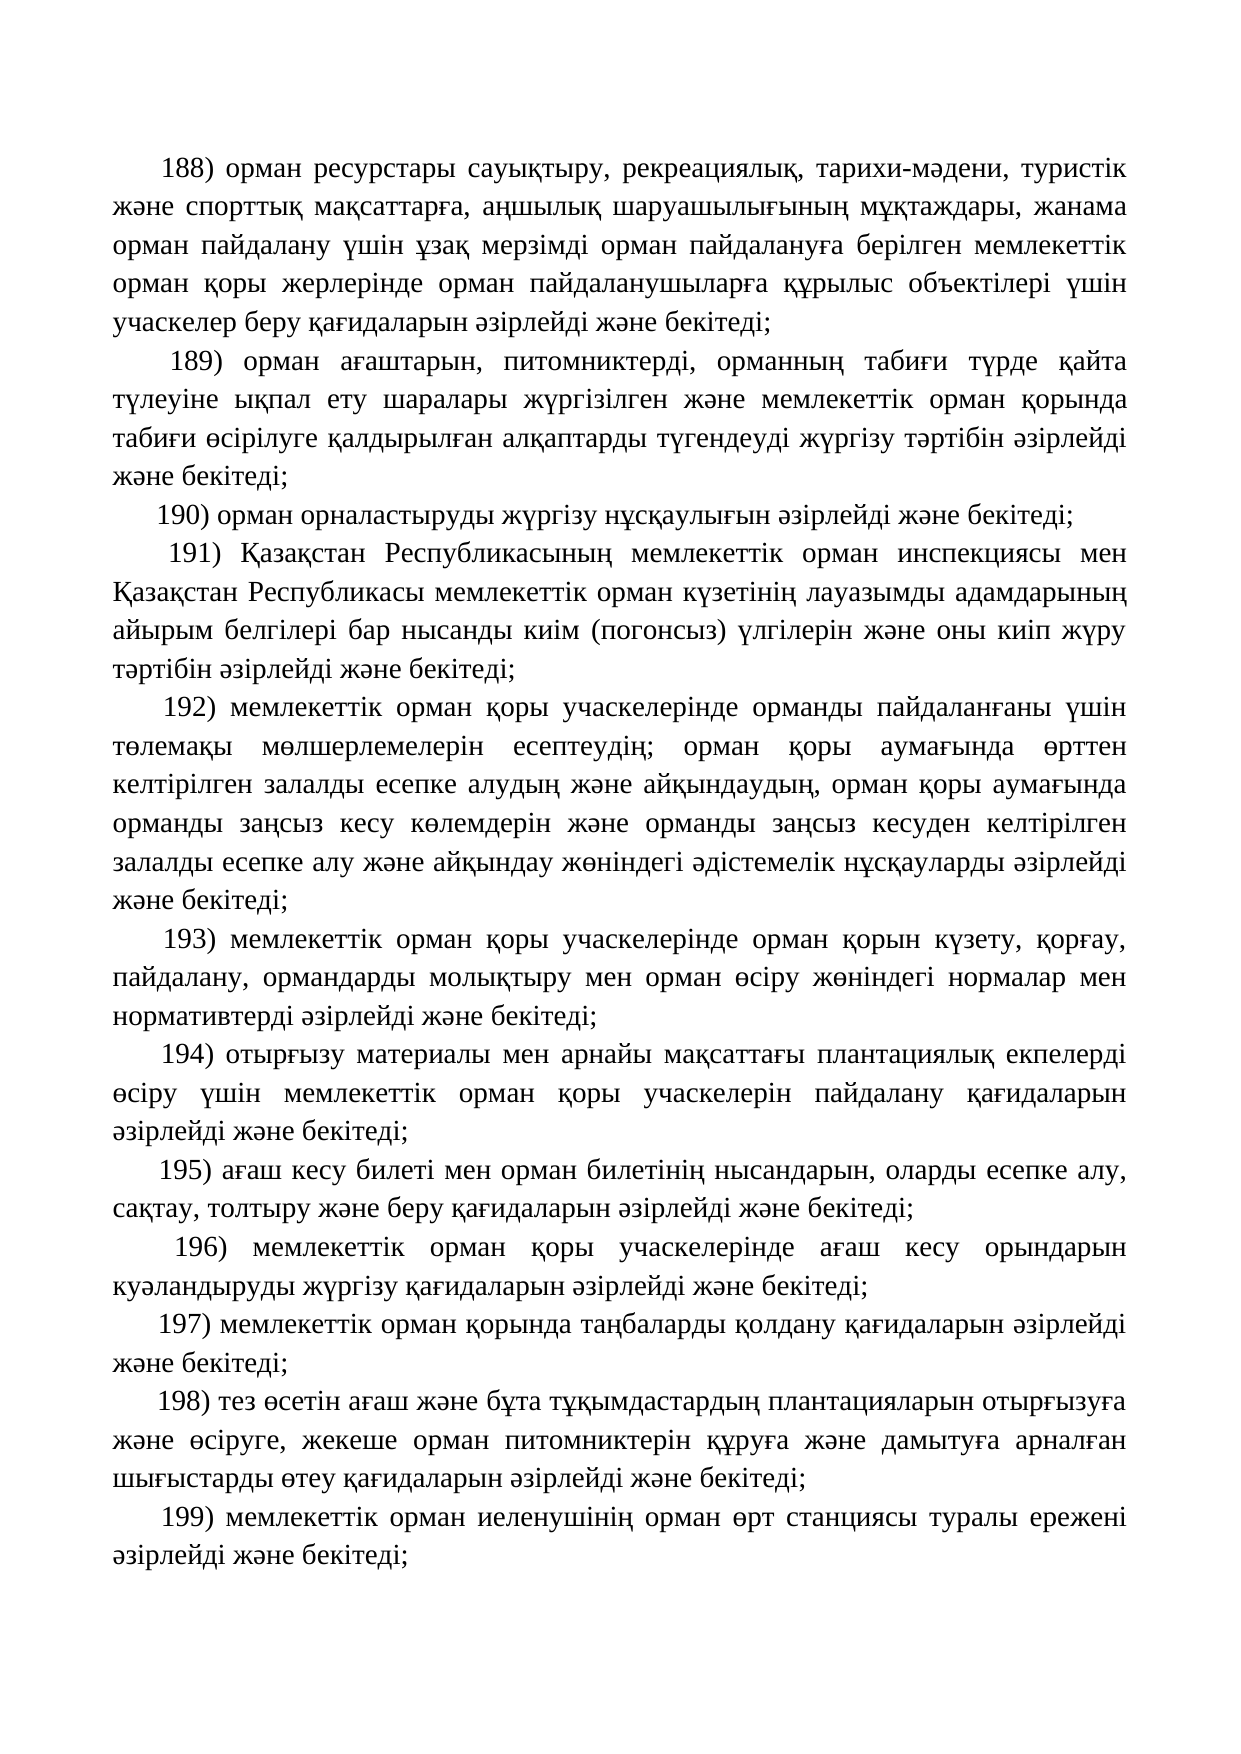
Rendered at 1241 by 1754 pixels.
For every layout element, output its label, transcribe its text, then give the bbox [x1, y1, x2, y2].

text 190) орман орналастыруды жүргізу нұсқаулығын әзірлейді және бекітеді; [112, 497, 1128, 530]
text 191) Қазақстан Республикасының мемлекеттік орман инспекциясы мен Қазақстан Республикасы мемлекеттік орман күзетінің лауазымды адамдарының айырым белгілері бар нысанды киім (погонсыз) үлгілерін және оны киіп жүру тәртібін әзірлейді және бекітеді; [112, 535, 1128, 684]
text 197) мемлекеттік орман қорында таңбаларды қолдану қағидаларын әзірлейді және бекітеді; [112, 1306, 1128, 1378]
text 196) мемлекеттік орман қоры учаскелерінде ағаш кесу орындарын куәландыруды жүргізу қағидаларын әзірлейді және бекітеді; [112, 1229, 1128, 1301]
text 195) ағаш кесу билеті мен орман билетінің нысандарын, оларды есепке алу, сақтау, толтыру және беру қағидаларын әзірлейді және бекітеді; [112, 1152, 1128, 1224]
text 192) мемлекеттік орман қоры учаскелерінде орманды пайдаланғаны үшін төлемақы мөлшерлемелерін есептеудің; орман қоры аумағында өрттен келтірілген залалды есепке алудың және айқындаудың, орман қоры аумағында орманды заңсыз кесу көлемдерін және орманды заңсыз кесуден келтірілген залалды есепке алу және айқындау жөніндегі әдістемелік нұсқауларды әзірлейді және бекітеді; [112, 689, 1128, 916]
text 189) орман ағаштарын, питомниктерді, орманның табиғи түрде қайта түлеуіне ықпал ету шаралары жүргiзілген және мемлекеттік орман қорында табиғи өсірілуге қалдырылған алқаптарды түгендеуді жүргізу тәртібін әзірлейді және бекітеді; [112, 343, 1128, 492]
text 199) мемлекеттік орман иеленушінің орман өрт станциясы туралы ережені әзірлейді және бекітеді; [112, 1499, 1128, 1571]
text 193) мемлекеттік орман қоры учаскелерінде орман қорын күзету, қорғау, пайдалану, ормандарды молықтыру мен орман өсіру жөніндегі нормалар мен нормативтерді әзірлейді және бекітеді; [112, 921, 1128, 1031]
text 198) тез өсетін ағаш және бұта тұқымдастардың плантацияларын отырғызуға және өсіруге, жекеше орман питомниктерін құруға және дамытуға арналған шығыстарды өтеу қағидаларын әзірлейді және бекітеді; [112, 1383, 1128, 1494]
text 194) отырғызу материалы мен арнайы мақсаттағы плантациялық екпелерді өсіру үшін мемлекеттік орман қоры учаскелерін пайдалану қағидаларын әзірлейді және бекітеді; [112, 1036, 1128, 1147]
text 188) орман ресурстары сауықтыру, рекреациялық, тарихи-мәдени, туристік және спорттық мақсаттарға, аңшылық шаруашылығының мұқтаждары, жанама орман пайдалану үшін ұзақ мерзімді орман пайдалануға берілген мемлекеттік орман қоры жерлерінде орман пайдаланушыларға құрылыс объектілері үшін учаскелер беру қағидаларын әзірлейді және бекітеді; [112, 150, 1128, 338]
